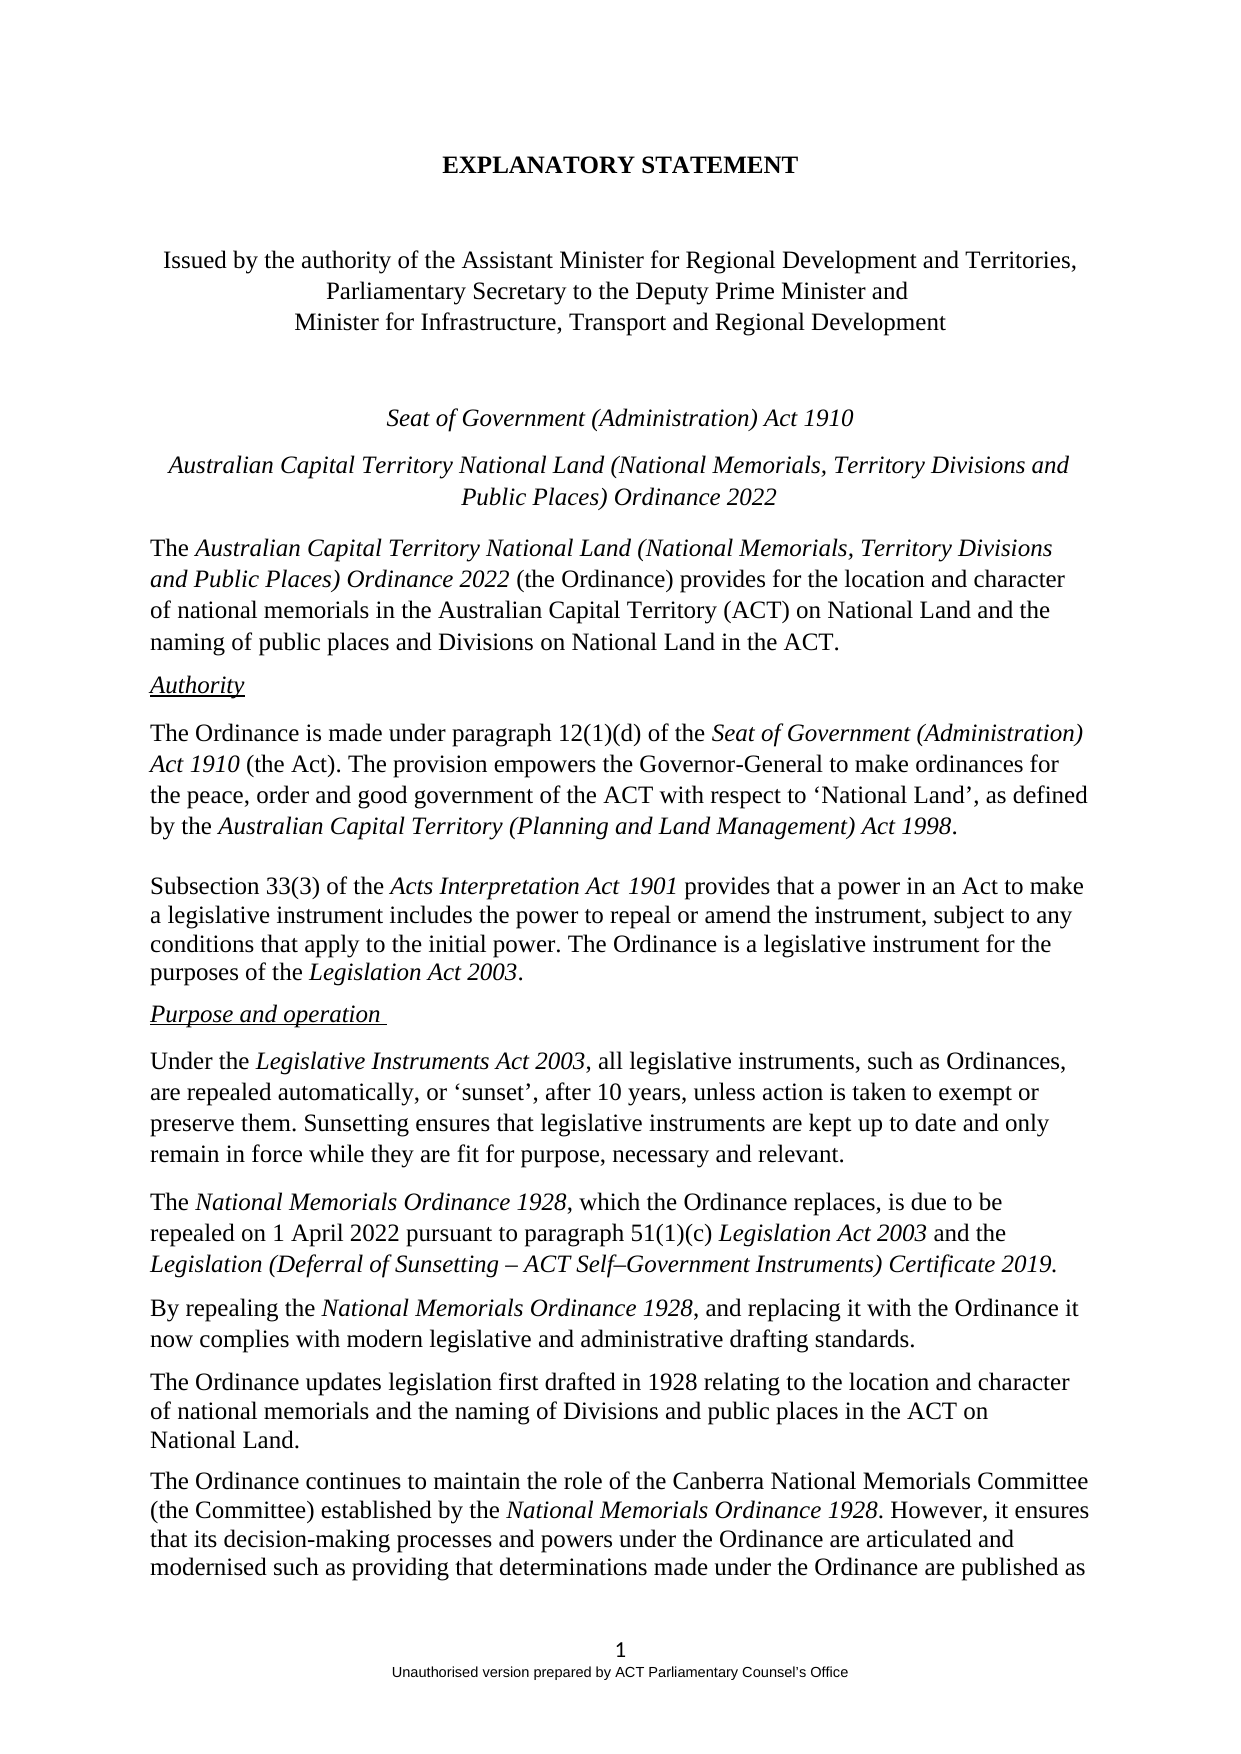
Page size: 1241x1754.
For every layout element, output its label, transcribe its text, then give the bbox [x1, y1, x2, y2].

text The Australian Capital Territory National Land (National Memorials, Territory Divisions and Public Places) Ordinance 2022 (the Ordinance) provides for the location and character of national memorials in the Australian Capital Territory (ACT) on National Land and the naming of public places and Divisions on National Land in the ACT. [150, 533, 1090, 655]
text Australian Capital Territory National Land (National Memorials, Territory Divisions and Public Places) Ordinance 2022 [150, 451, 1090, 510]
text Seat of Government (Administration) Act 1910 [150, 403, 1090, 432]
text Under the Legislative Instruments Act 2003, all legislative instruments, such as Ordinances, are repealed automatically, or ‘sunset’, after 10 years, unless action is taken to exempt or preserve them. Sunsetting ensures that legislative instruments are kept up to date and only remain in force while they are fit for purpose, necessary and relevant. [150, 1046, 1090, 1168]
list The Ordinance updates legislation first drafted in 1928 relating to the location and character of national memorials and the naming of Divisions and public places in the ACT on National Land. [150, 1367, 1090, 1454]
text Purpose and operation [150, 999, 1090, 1027]
text By repealing the National Memorials Ordinance 1928, and replacing it with the Ordinance it now complies with modern legislative and administrative drafting standards. [150, 1293, 1090, 1353]
text The National Memorials Ordinance 1928, which the Ordinance replaces, is due to be repealed on 1 April 2022 pursuant to paragraph 51(1)(c) Legislation Act 2003 and the Legislation (Deferral of Sunsetting – ACT Self–Government Instruments) Certificate 2019. [150, 1187, 1090, 1278]
list Subsection 33(3) of the Acts Interpretation Act 1901 provides that a power in an Act to make a legislative instrument includes the power to repeal or amend the instrument, subject to any conditions that apply to the initial power. The Ordinance is a legislative instrument for the purposes of the Legislation Act 2003. [150, 871, 1090, 986]
text EXPLANATORY STATEMENT [150, 150, 1090, 179]
text Issued by the authority of the Assistant Minister for Regional Development and Territories, Parliamentary Secretary to the Deputy Prime Minister and Minister for Infrastructure, Transport and Regional Development [150, 245, 1090, 336]
text Authority [150, 670, 1090, 699]
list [150, 1466, 1090, 1581]
text The Ordinance is made under paragraph 12(1)(d) of the Seat of Government (Administration) Act 1910 (the Act). The provision empowers the Governor‑General to make ordinances for the peace, order and good government of the ACT with respect to ‘National Land’, as defined by the Australian Capital Territory (Planning and Land Management) Act 1998. [150, 718, 1090, 840]
